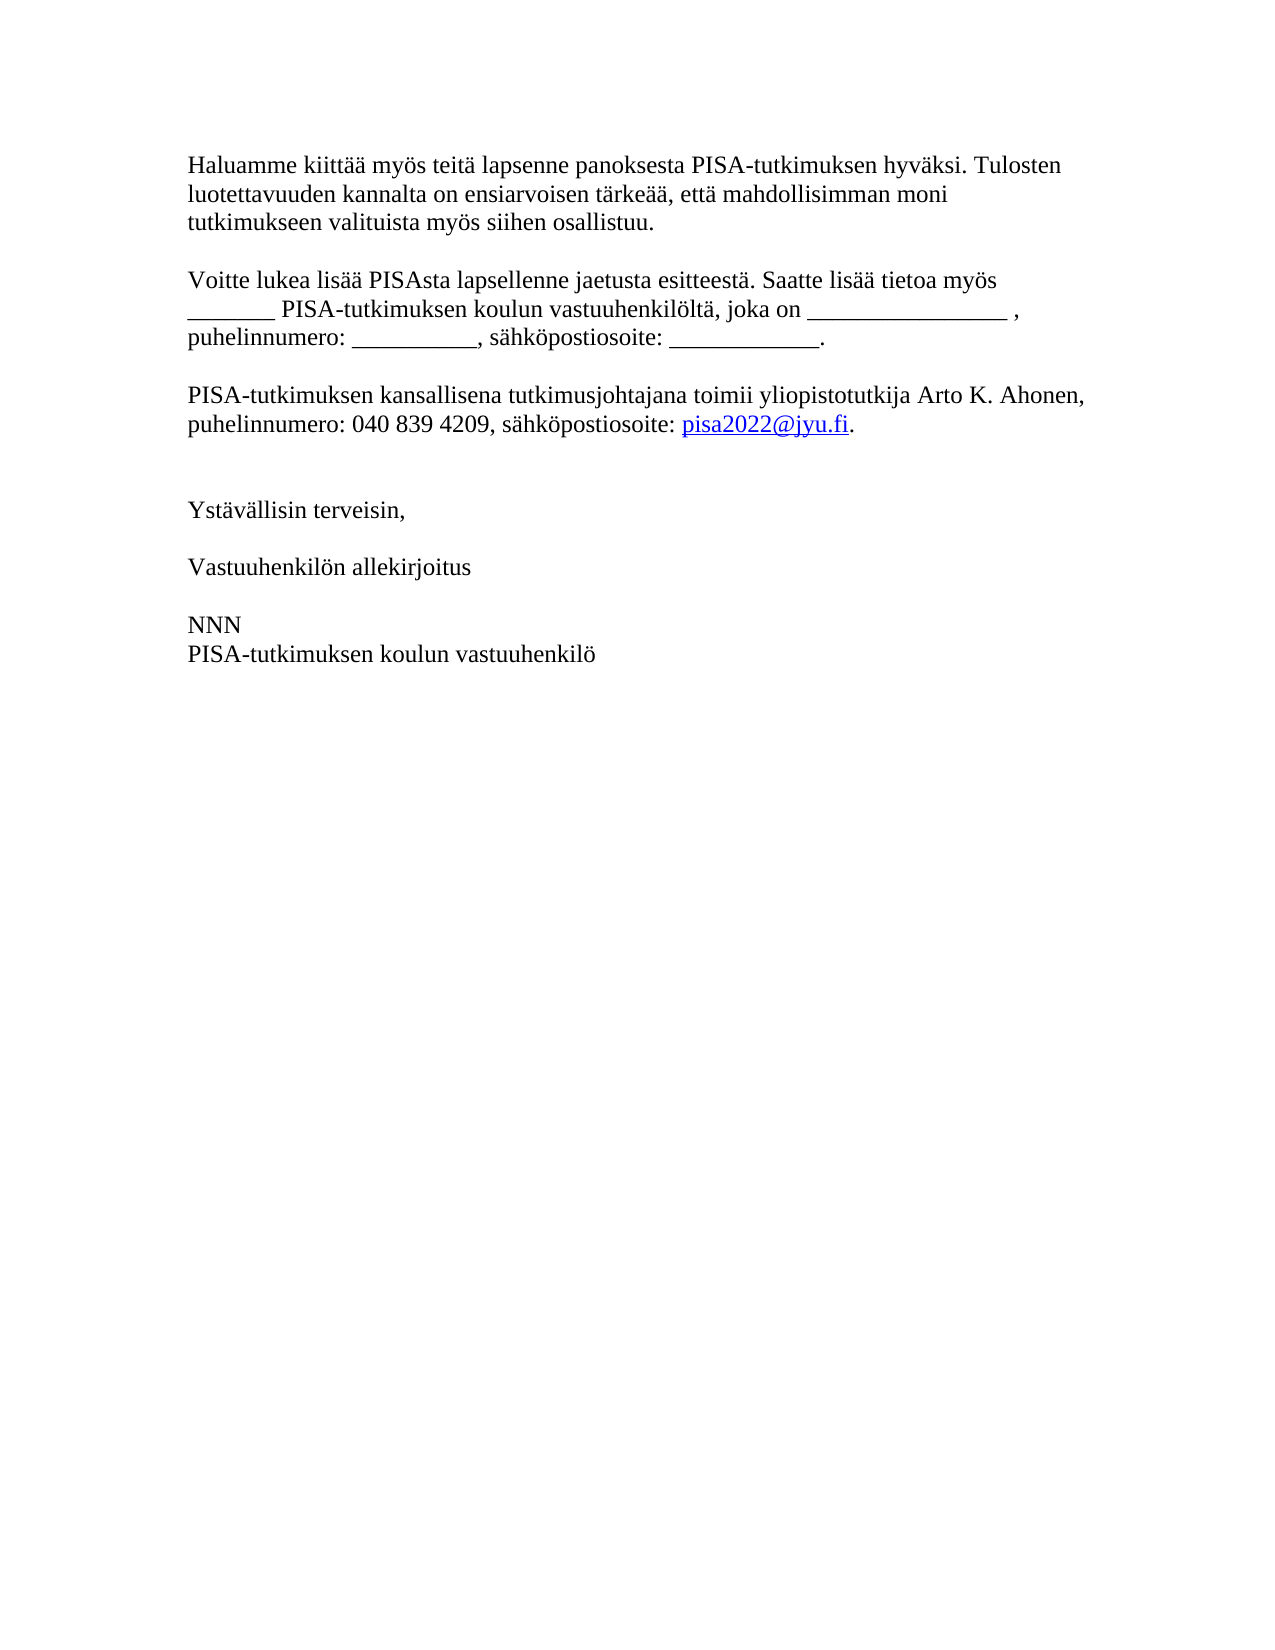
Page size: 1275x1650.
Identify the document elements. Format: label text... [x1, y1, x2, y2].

text Ystävällisin terveisin, [187, 495, 1087, 524]
text Haluamme kiittää myös teitä lapsenne panoksesta PISA-tutkimuksen hyväksi. Tulosten luotettavuuden kannalta on ensiarvoisen tärkeää, että mahdollisimman moni tutkimukseen valituista myös siihen osallistuu. [187, 150, 1087, 236]
text Vastuuhenkilön allekirjoitus [187, 552, 1087, 581]
text Voitte lukea lisää PISAsta lapsellenne jaetusta esitteestä. Saatte lisää tietoa myös _______ PISA-tutkimuksen koulun vastuuhenkilöltä, joka on ________________ , puhelinnumero: __________, sähköpostiosoite: ____________. [187, 265, 1087, 351]
text PISA-tutkimuksen koulun vastuuhenkilö [187, 639, 1087, 667]
text NNN [187, 610, 1087, 639]
text PISA-tutkimuksen kansallisena tutkimusjohtajana toimii yliopistotutkija Arto K. Ahonen, puhelinnumero: 040 839 4209, sähköpostiosoite: pisa2022@jyu.fi. [187, 380, 1087, 437]
